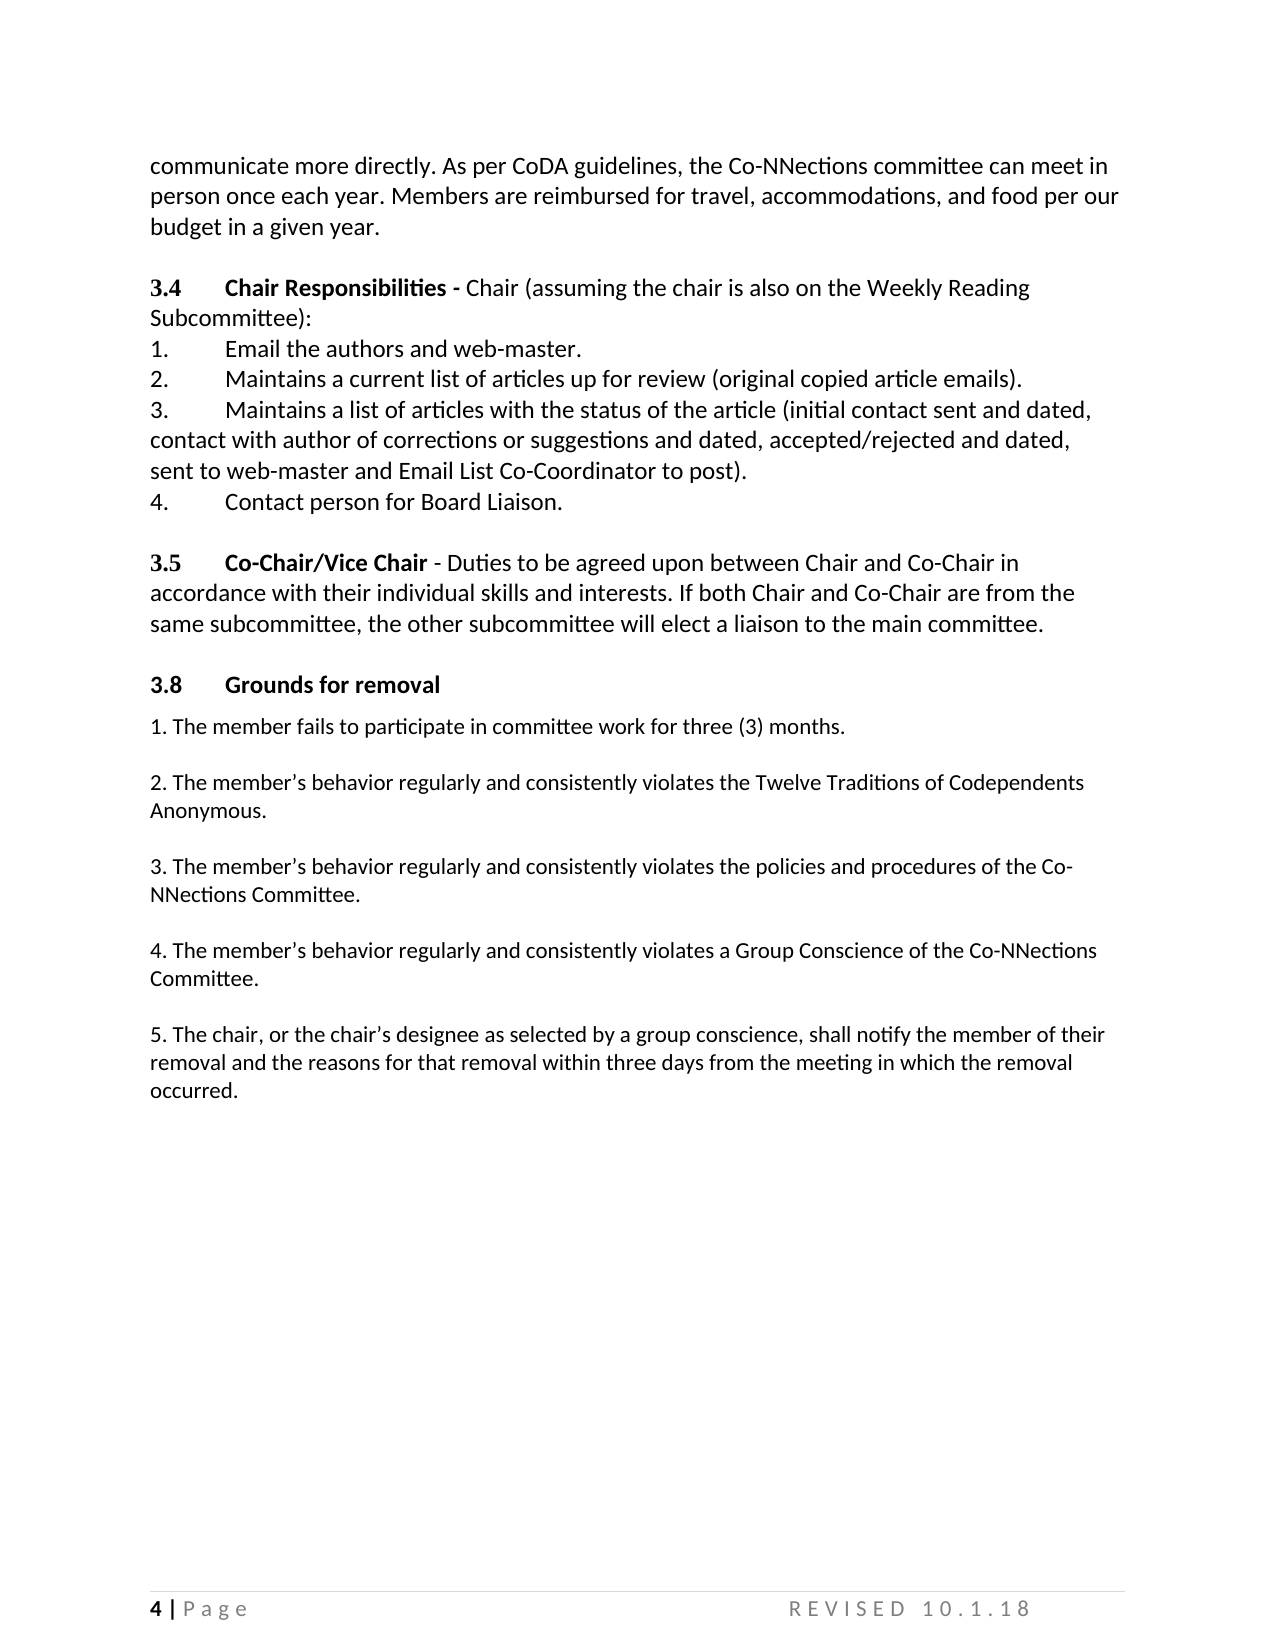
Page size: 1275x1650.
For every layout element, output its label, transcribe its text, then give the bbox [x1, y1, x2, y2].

text 4. The member’s behavior regularly and consistently violates a Group Conscience of the Co-NNections Committee. [150, 936, 1125, 992]
title Co-Chair/Vice Chair - Duties to be agreed upon between Chair and Co-Chair in accordance with their individual skills and interests. If both Chair and Co-Chair are from the same subcommittee, the other subcommittee will elect a liaison to the main committee. [150, 547, 1110, 638]
title Contact person for Board Liaison. [150, 486, 1110, 516]
title Maintains a current list of articles up for review (original copied article emails). [150, 364, 1110, 394]
text 5. The chair, or the chair’s designee as selected by a group conscience, shall notify the member of their removal and the reasons for that removal within three days from the meeting in which the removal occurred. [150, 1020, 1125, 1104]
title Maintains a list of articles with the status of the article (initial contact sent and dated, contact with author of corrections or suggestions and dated, accepted/rejected and dated, sent to web-master and Email List Co-Coordinator to post). [150, 394, 1110, 486]
text 2. The member’s behavior regularly and consistently violates the Twelve Traditions of Codependents Anonymous. [150, 768, 1125, 824]
text 3.8 Grounds for removal [150, 669, 1125, 699]
text 3. The member’s behavior regularly and consistently violates the policies and procedures of the Co-NNections Committee. [150, 852, 1125, 908]
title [150, 150, 1125, 242]
text 1. The member fails to participate in committee work for three (3) months. [150, 712, 1125, 740]
title Email the authors and web-master. [150, 333, 1110, 364]
title Chair Responsibilities - Chair (assuming the chair is also on the Weekly Reading Subcommittee): [150, 272, 1110, 333]
